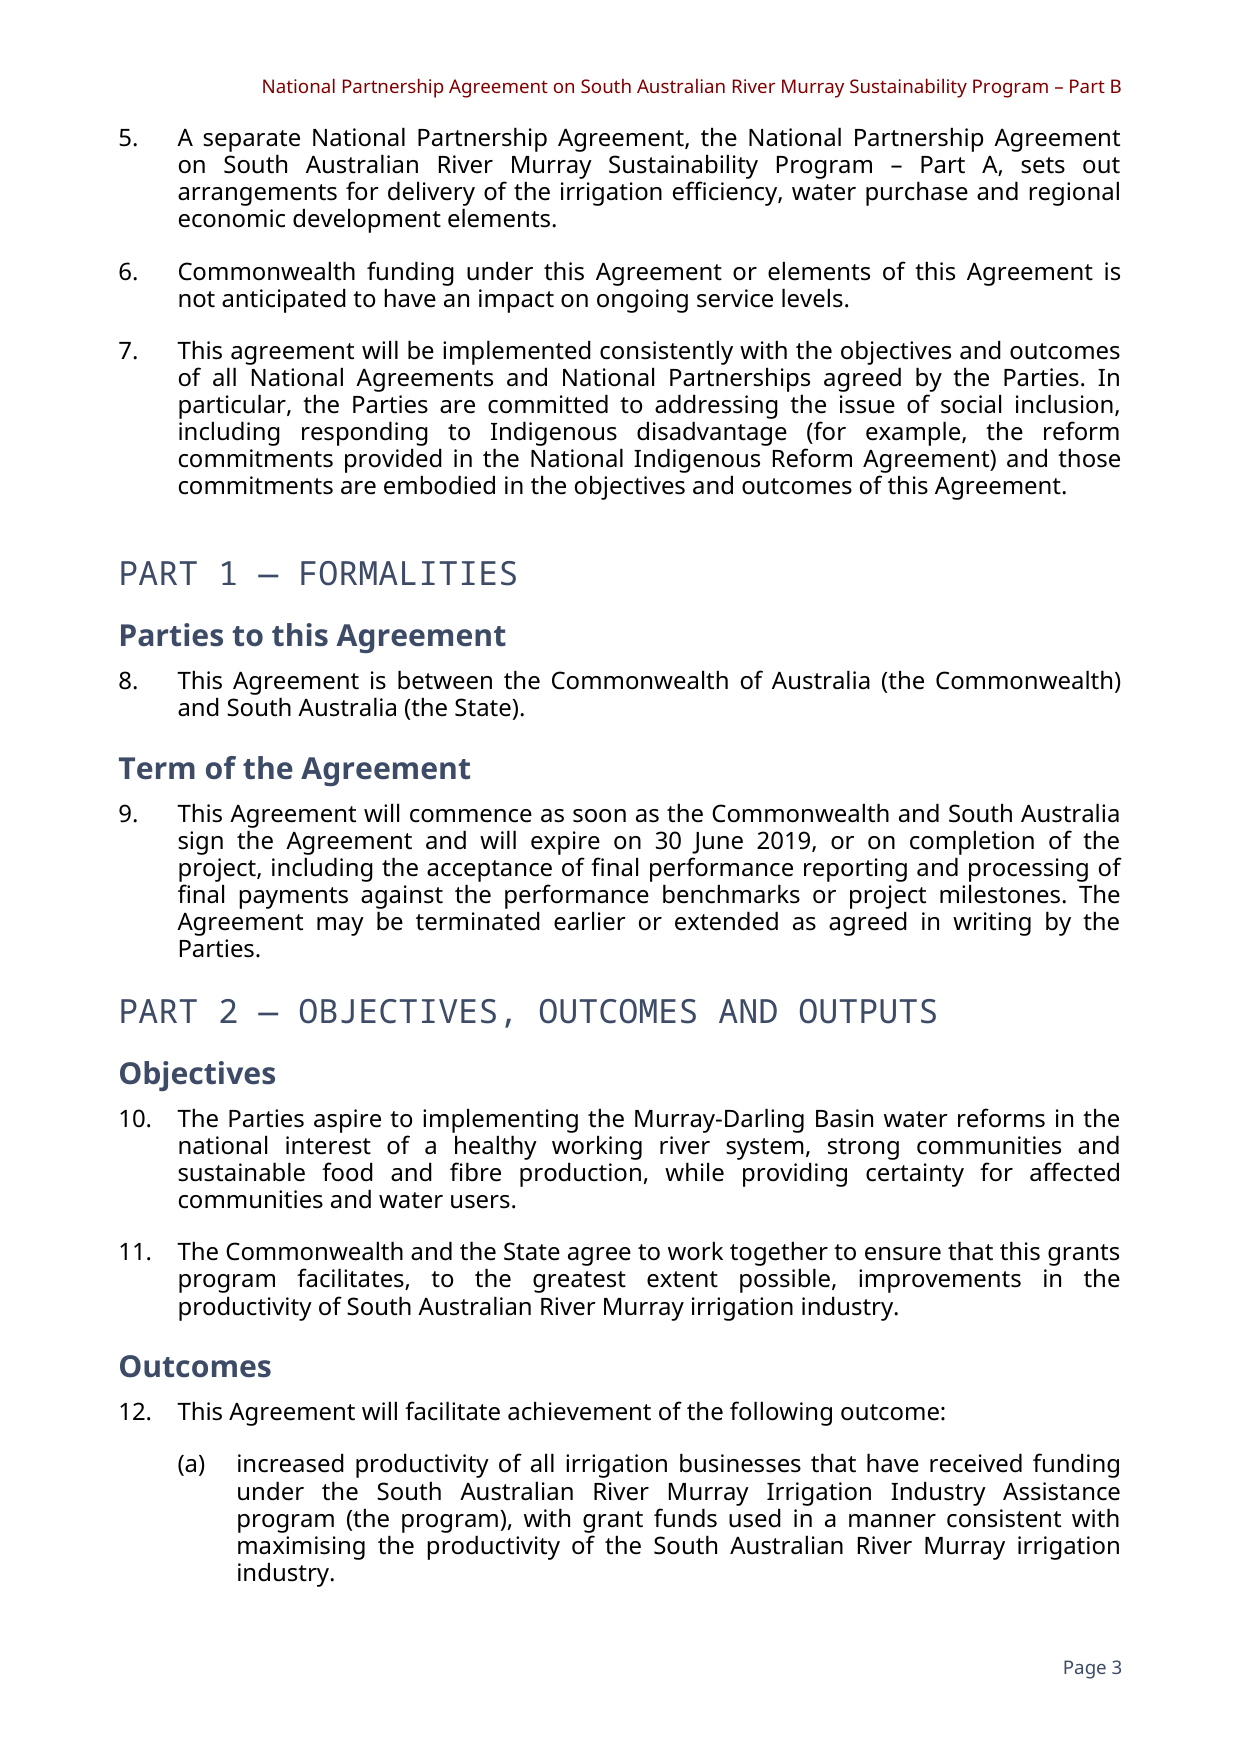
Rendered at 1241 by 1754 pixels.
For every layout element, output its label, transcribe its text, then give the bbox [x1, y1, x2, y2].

text This Agreement will commence as soon as the Commonwealth and South Australia sign the Agreement and will expire on 30 June 2019, or on completion of the project, including the acceptance of final performance reporting and processing of final payments against the performance benchmarks or project milestones. The Agreement may be terminated earlier or extended as agreed in writing by the Parties. [118, 801, 1122, 963]
text This Agreement will facilitate achievement of the following outcome: [118, 1399, 1122, 1426]
subtitle Term of the Agreement [118, 747, 1122, 788]
subtitle Outcomes [118, 1345, 1122, 1387]
subtitle Parties to this Agreement [118, 614, 1122, 655]
text This agreement will be implemented consistently with the objectives and outcomes of all National Agreements and National Partnerships agreed by the Parties. In particular, the Parties are committed to addressing the issue of social inclusion, including responding to Indigenous disadvantage (for example, the reform commitments provided in the National Indigenous Reform Agreement) and those commitments are embodied in the objectives and outcomes of this Agreement. [118, 337, 1122, 500]
text A separate National Partnership Agreement, the National Partnership Agreement on South Australian River Murray Sustainability Program – Part A, sets out arrangements for delivery of the irrigation efficiency, water purchase and regional economic development elements. [118, 125, 1122, 233]
subtitle Objectives [118, 1052, 1122, 1093]
subtitle Part 1 — Formalities [118, 550, 1122, 595]
text The Commonwealth and the State agree to work together to ensure that this grants program facilitates, to the greatest extent possible, improvements in the productivity of South Australian River Murray irrigation industry. [118, 1239, 1122, 1320]
list increased productivity of all irrigation businesses that have received funding under the South Australian River Murray Irrigation Industry Assistance program (the program), with grant funds used in a manner consistent with maximising the productivity of the South Australian River Murray irrigation industry. [177, 1451, 1122, 1587]
text This Agreement is between the Commonwealth of Australia (the Commonwealth) and South Australia (the State). [118, 668, 1122, 722]
subtitle part 2 — objectives, outcomes and outputs [118, 988, 1122, 1033]
text The Parties aspire to implementing the Murray-Darling Basin water reforms in the national interest of a healthy working river system, strong communities and sustainable food and fibre production, while providing certainty for affected communities and water users. [118, 1106, 1122, 1214]
text Commonwealth funding under this Agreement or elements of this Agreement is not anticipated to have an impact on ongoing service levels. [118, 258, 1122, 312]
